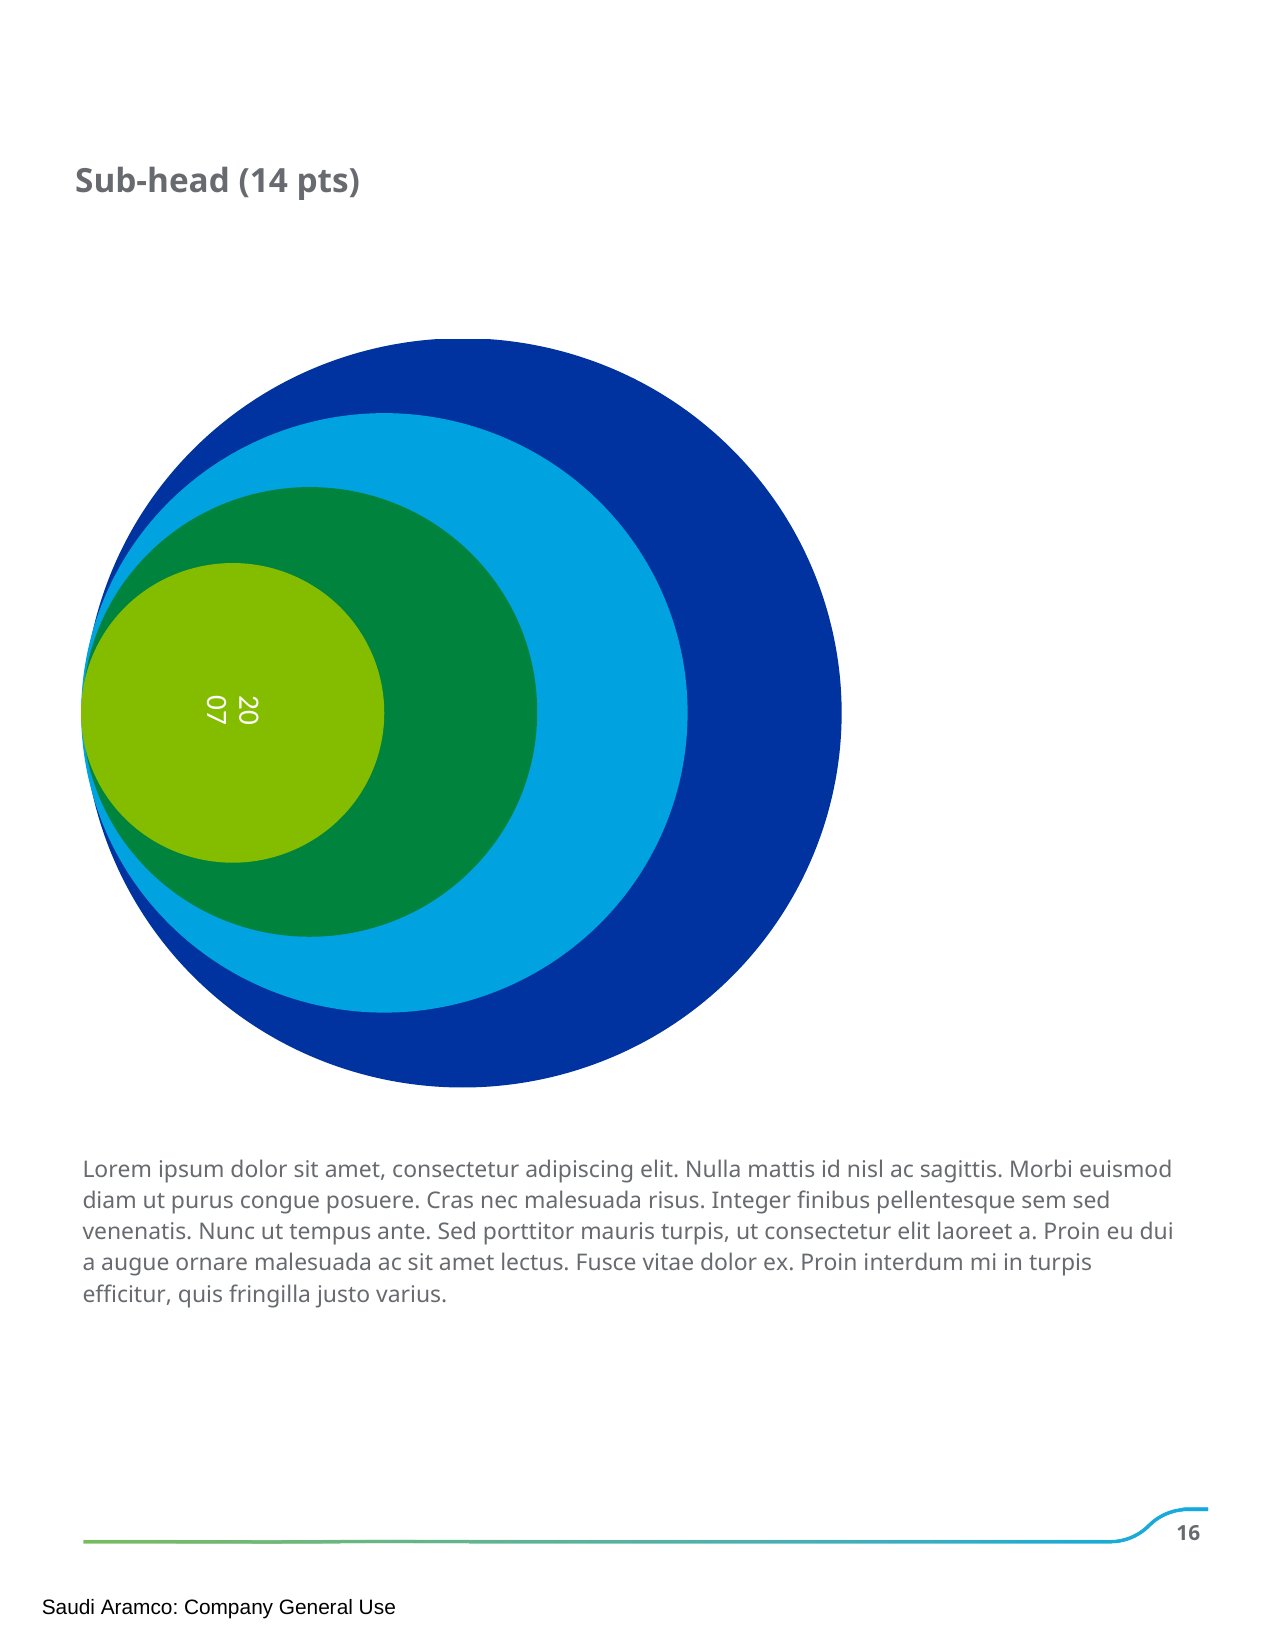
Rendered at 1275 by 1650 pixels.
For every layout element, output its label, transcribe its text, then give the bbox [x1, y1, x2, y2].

picture [83, 1507, 1209, 1544]
text Sub-head (14 pts) [75, 156, 1200, 202]
